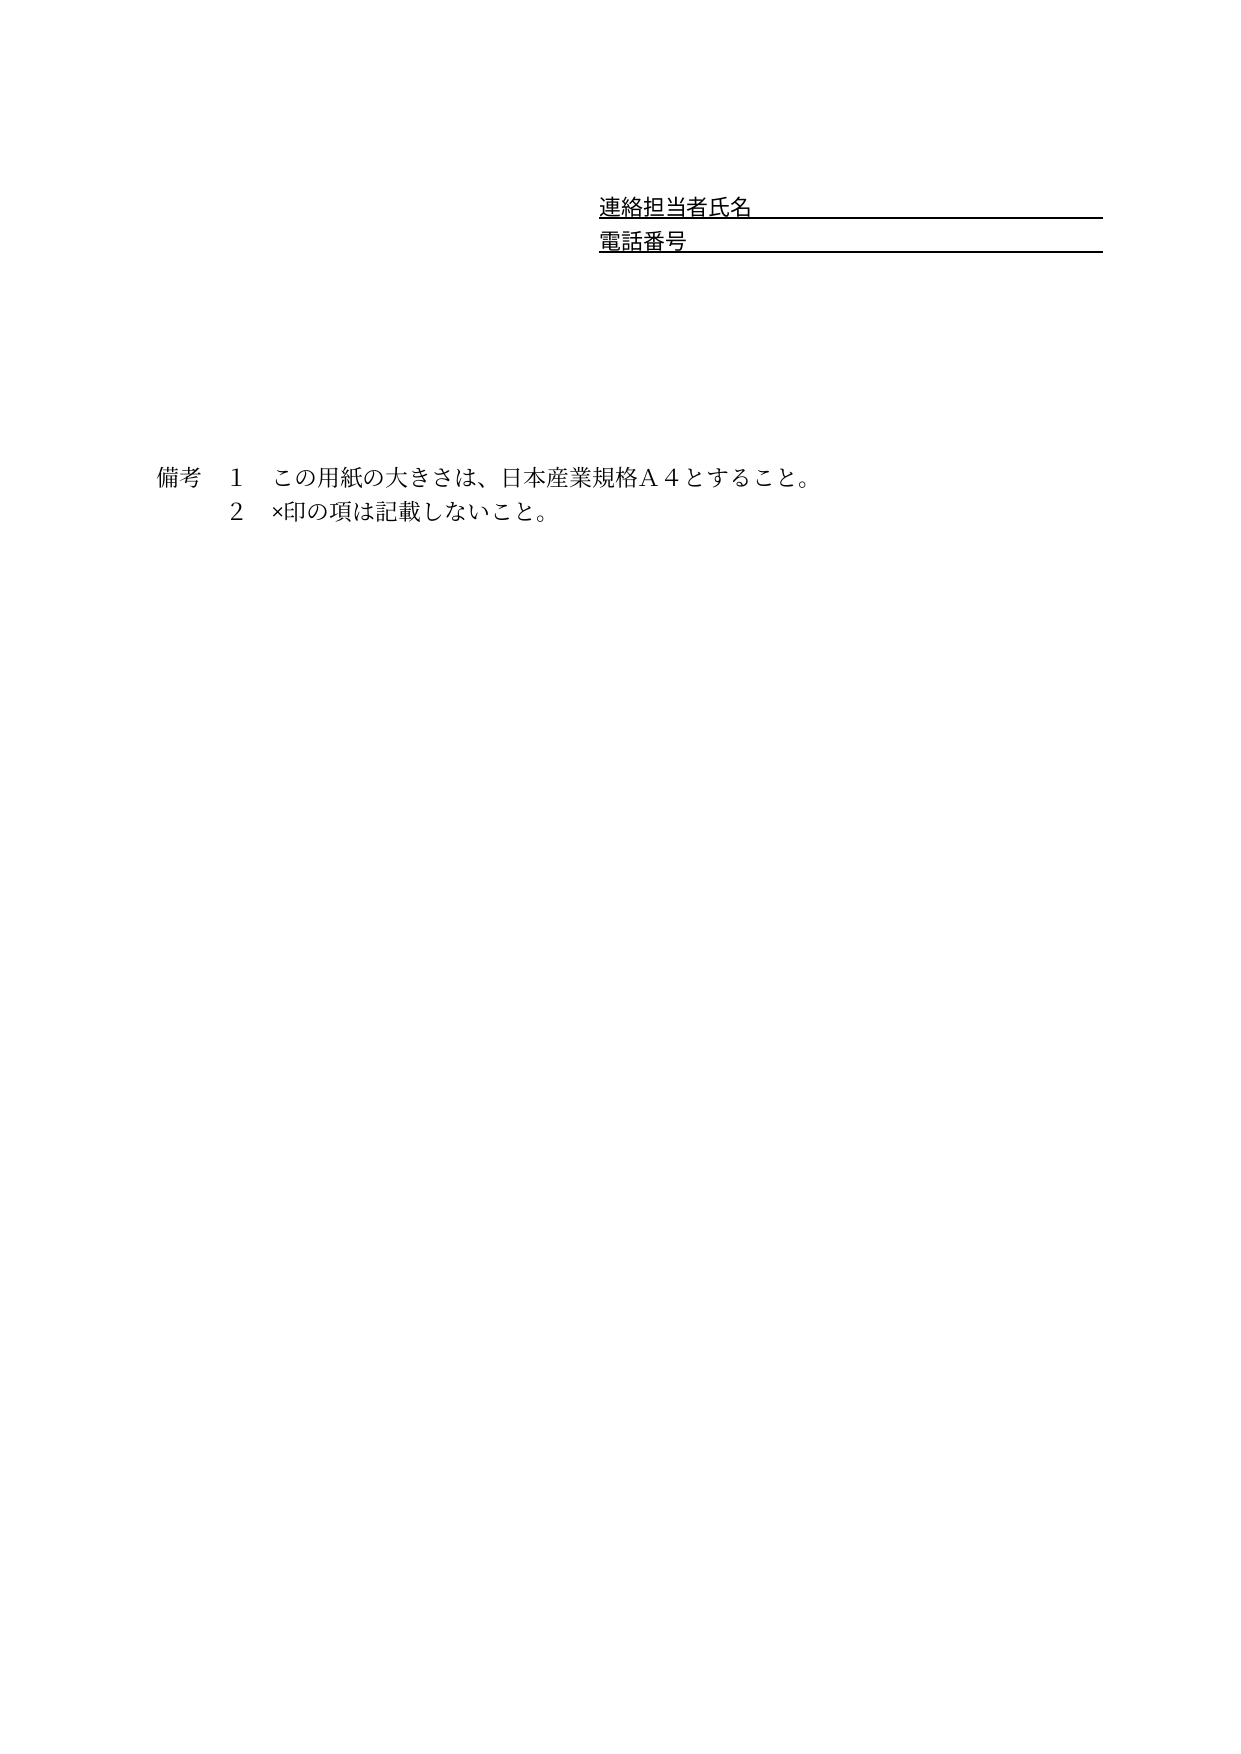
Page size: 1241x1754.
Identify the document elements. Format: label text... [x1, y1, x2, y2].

text 連絡担当者氏名 [599, 189, 1134, 223]
text 電話番号 [599, 223, 1134, 257]
text ２ ×印の項は記載しないこと。 [156, 493, 1134, 527]
text 備考 １ この用紙の大きさは、日本産業規格Ａ４とすること。 [156, 460, 1134, 493]
